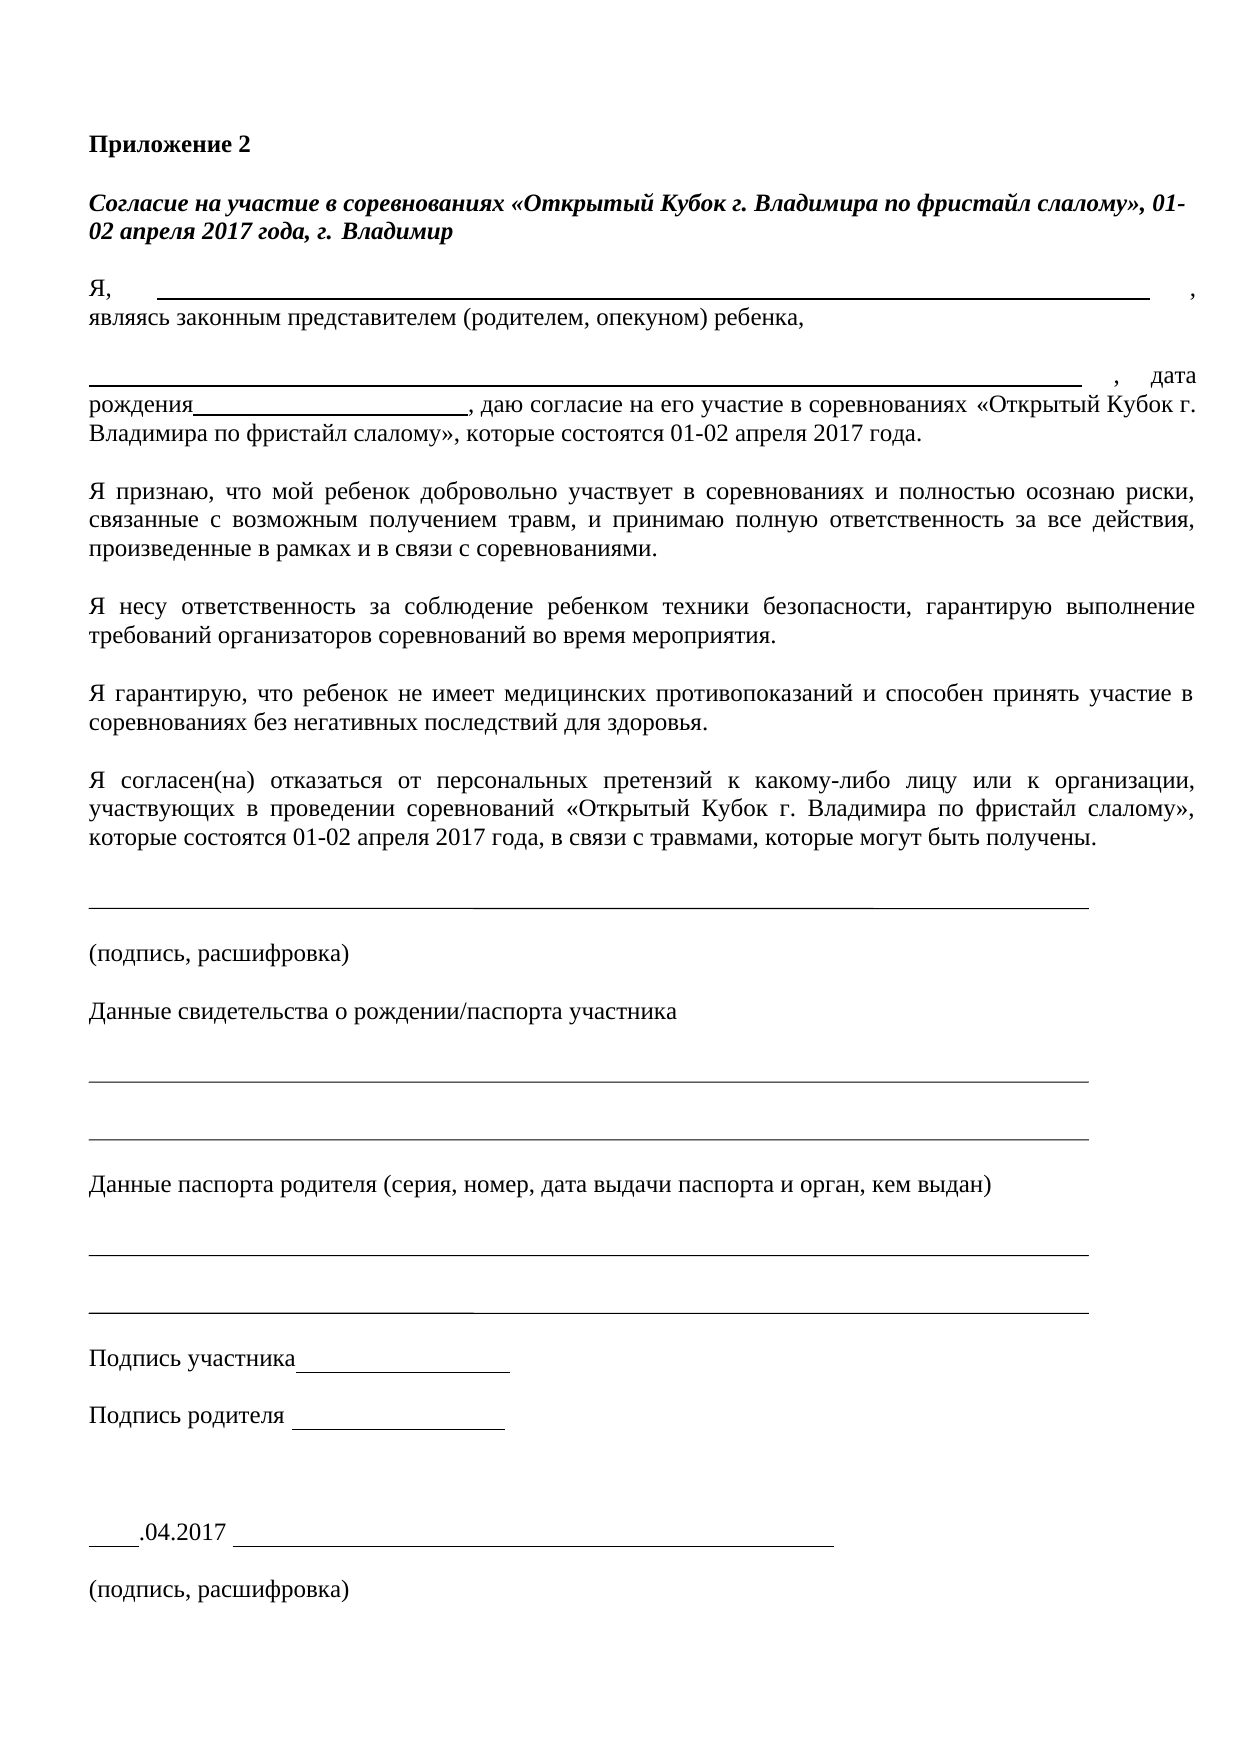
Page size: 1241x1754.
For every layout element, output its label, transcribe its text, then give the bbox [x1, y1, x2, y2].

text Приложение 2 [89, 129, 1196, 158]
text Согласие на участие в соревнованиях «Открытый Кубок г. Владимира по фристайл слалому», 01-02 апреля 2017 года, г. Владимир [89, 188, 1196, 245]
text , дата рождения , даю согласие на его участие в соревнованиях «Открытый Кубок г. Владимира по фристайл слалому», которые состоятся 01-02 апреля 2017 года. [89, 360, 1197, 447]
text Я, , [89, 274, 1207, 302]
text .04.2017 [139, 1517, 1196, 1546]
text Я несу ответственность за соблюдение ребенком техники безопасности, гарантирую выполнение требований организаторов соревнований во время мероприятия. [89, 592, 1197, 649]
text Подпись участника [89, 1343, 1196, 1371]
text Данные паспорта родителя (серия, номер, дата выдачи паспорта и орган, кем выдан) [89, 1169, 1196, 1198]
text являясь законным представителем (родителем, опекуном) ребенка, [89, 302, 1196, 331]
text Я гарантирую, что ребенок не имеет медицинских противопоказаний и способен принять участие в соревнованиях без негативных последствий для здоровья. [89, 678, 1195, 735]
text Я признаю, что мой ребенок добровольно участвует в соревнованиях и полностью осознаю риски, связанные с возможным получением травм, и принимаю полную ответственность за все действия, произведенные в рамках и в связи с соревнованиями. [89, 476, 1196, 562]
text (подпись, расшифровка) [89, 1574, 1196, 1603]
text Данные свидетельства о рождении/паспорта участника [89, 996, 1196, 1024]
text Я согласен(на) отказаться от персональных претензий к какому-либо лицу или к организации, участвующих в проведении соревнований «Открытый Кубок г. Владимира по фристайл слалому», которые состоятся 01-02 апреля 2017 года, в связи с травмами, которые могут быть получены. [89, 765, 1196, 851]
text (подпись, расшифровка) [89, 938, 1196, 967]
text Подпись родителя [89, 1401, 1196, 1429]
